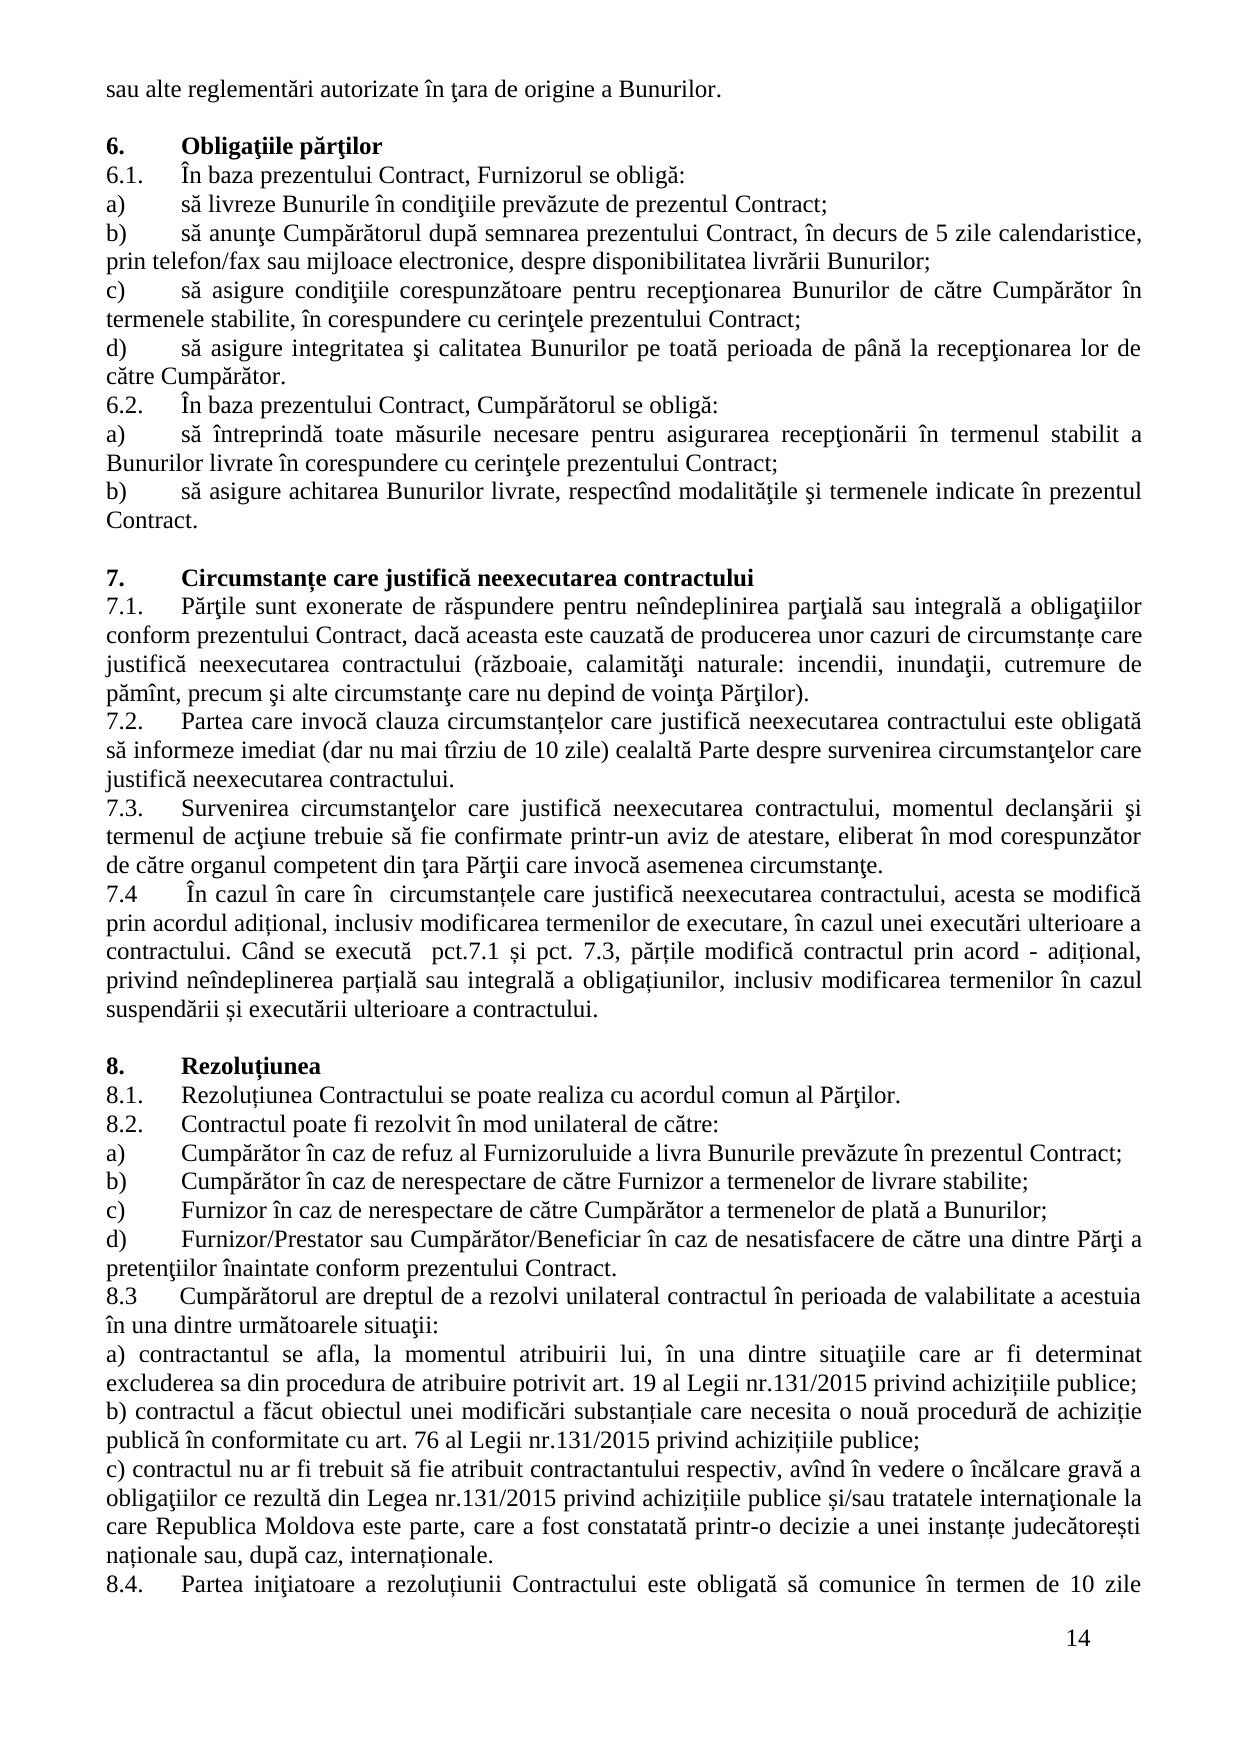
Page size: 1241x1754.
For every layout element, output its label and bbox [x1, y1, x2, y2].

table_header [95, 74, 1154, 1598]
